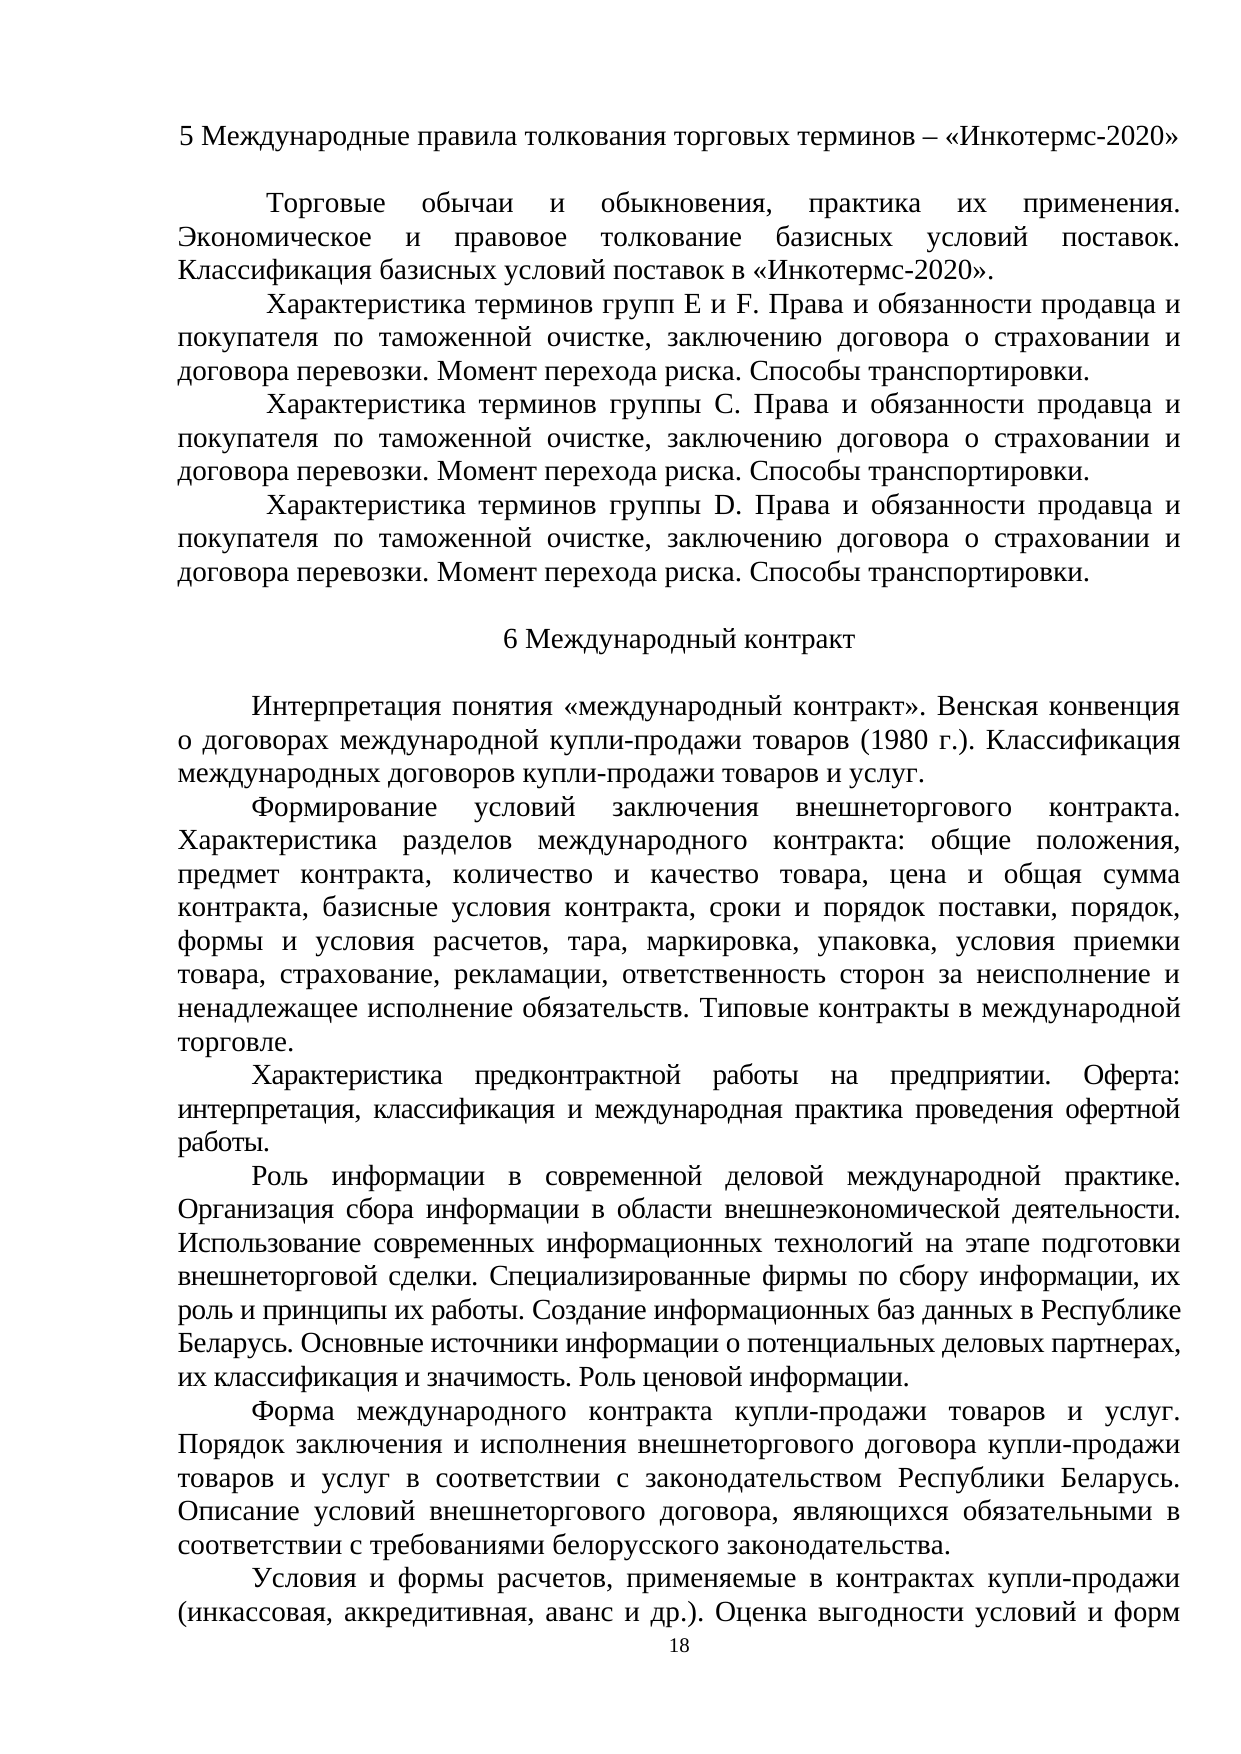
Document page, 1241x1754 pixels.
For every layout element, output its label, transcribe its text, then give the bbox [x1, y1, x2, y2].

text Интерпретация понятия «международный контракт». Венская конвенция о договорах международной купли-продажи товаров (.). Классификация международных договоров купли-продажи товаров и услуг. [177, 688, 1181, 789]
text 6 Международный контракт [177, 621, 1181, 655]
text Характеристика терминов группы С. Права и обязанности продавца и покупателя по таможенной очистке, заключению договора о страховании и договора перевозки. Момент перехода риска. Способы транспортировки. [177, 386, 1181, 487]
text Торговые обычаи и обыкновения, практика их применения. Экономическое и правовое толкование базисных условий поставок. Классификация базисных условий поставок в «Инкотермс-2020». [177, 185, 1181, 286]
text Роль информации в современной деловой международной практике. Организация сбора информации в области внешнеэкономической деятельности. Использование современных информационных технологий на этапе подготовки внешнеторговой сделки. Специализированные фирмы по сбору информации, их роль и принципы их работы. Создание информационных баз данных в Республике Беларусь. Основные источники информации о потенциальных деловых партнерах, их классификация и значимость. Роль ценовой информации. [177, 1158, 1181, 1393]
text Формирование условий заключения внешнеторгового контракта. Характеристика разделов международного контракта: общие положения, предмет контракта, количество и качество товара, цена и общая сумма контракта, базисные условия контракта, сроки и порядок поставки, порядок, формы и условия расчетов, тара, маркировка, упаковка, условия приемки товара, страхование, рекламации, ответственность сторон за неисполнение и ненадлежащее исполнение обязательств. Типовые контракты в международной торговле. [177, 789, 1181, 1057]
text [177, 1560, 1181, 1627]
text Характеристика терминов группы D. Права и обязанности продавца и покупателя по таможенной очистке, заключению договора о страховании и договора перевозки. Момент перехода риска. Способы транспортировки. [177, 487, 1181, 588]
text Характеристика терминов групп Е и F. Права и обязанности продавца и покупателя по таможенной очистке, заключению договора о страховании и договора перевозки. Момент перехода риска. Способы транспортировки. [177, 286, 1181, 386]
text Форма международного контракта купли-продажи товаров и услуг. Порядок заключения и исполнения внешнеторгового договора купли-продажи товаров и услуг в соответствии с законодательством Республики Беларусь. Описание условий внешнеторгового договора, являющихся обязательными в соответствии с требованиями белорусского законодательства. [177, 1393, 1181, 1560]
text 5 Международные правила толкования торговых терминов – «Инкотермс-2020» [177, 118, 1181, 152]
text Характеристика предконтрактной работы на предприятии. Оферта: интерпретация, классификация и международная практика проведения офертной работы. [177, 1057, 1181, 1158]
